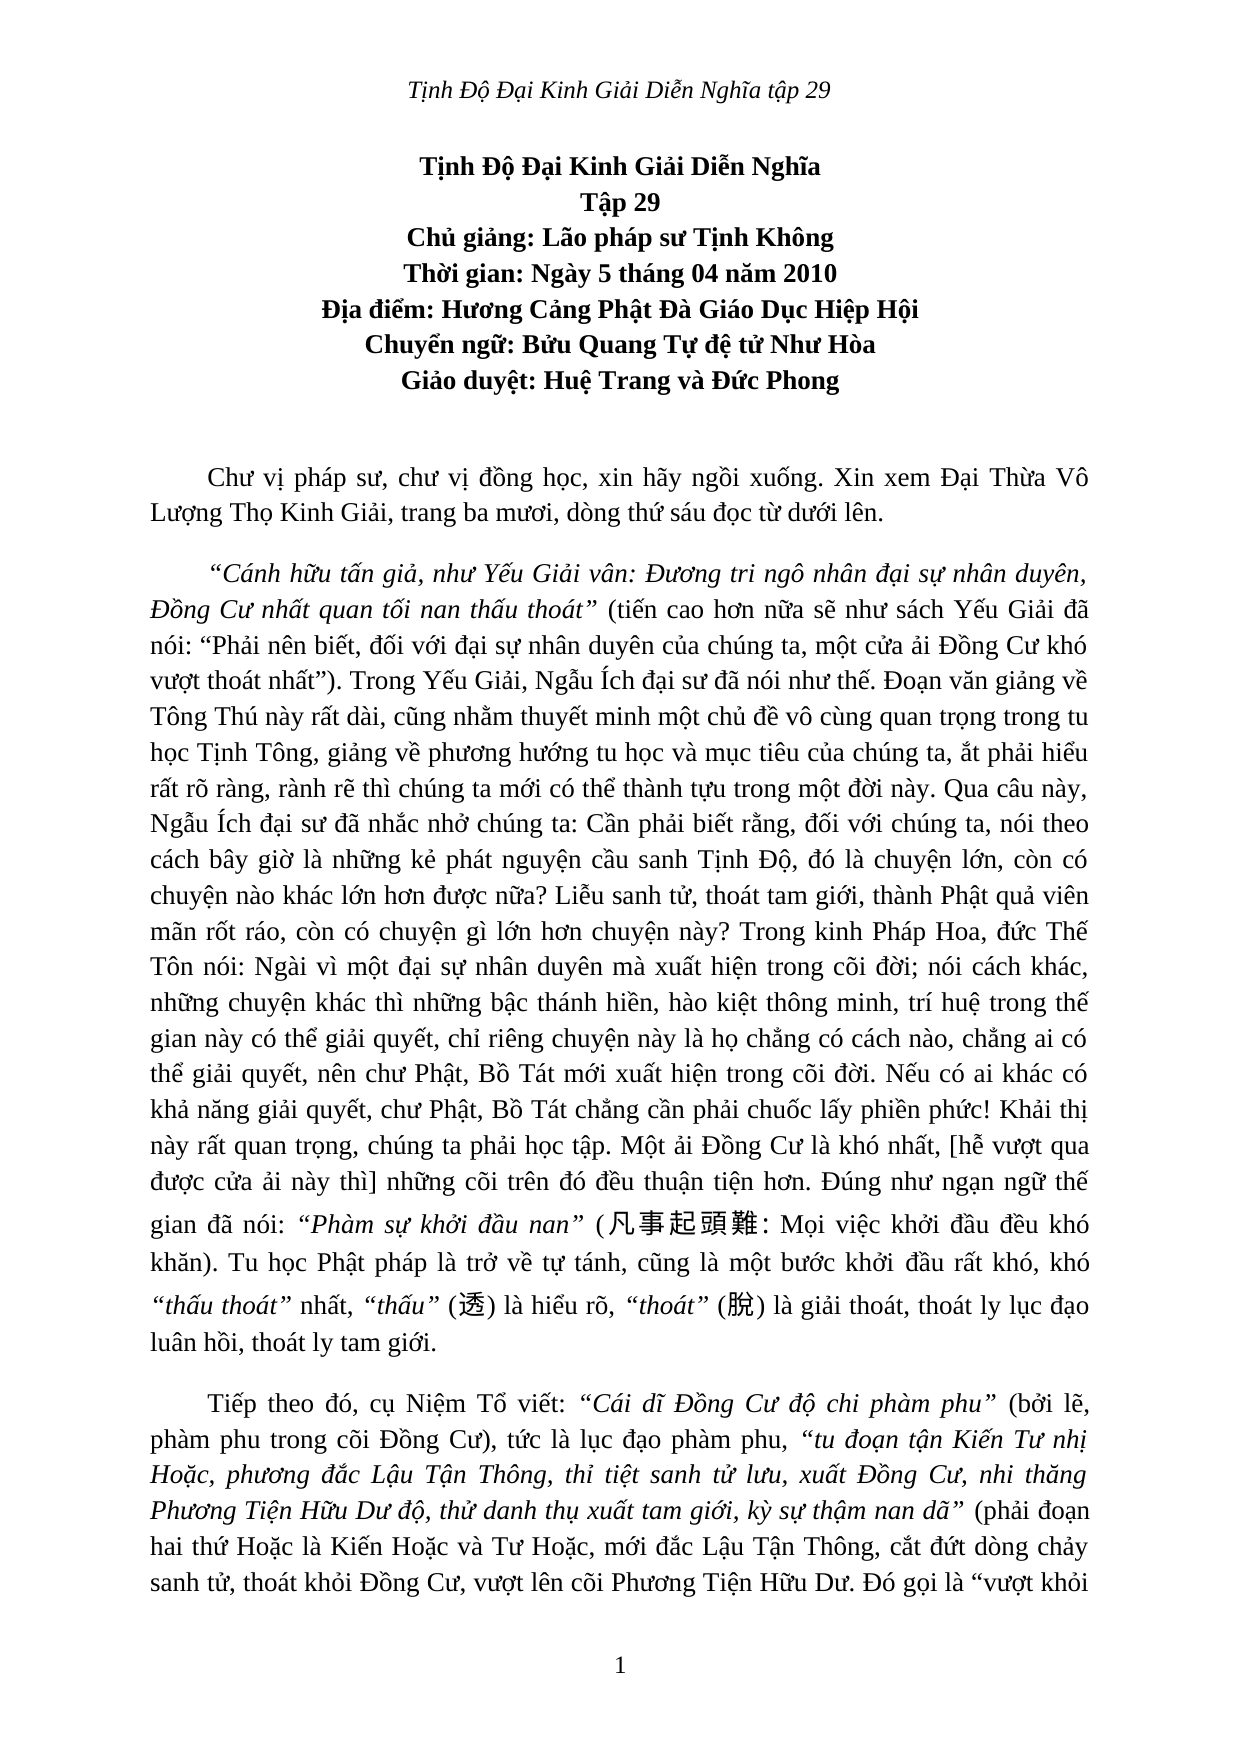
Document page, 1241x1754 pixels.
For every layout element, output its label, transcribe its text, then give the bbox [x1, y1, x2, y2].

text vị pháp sư, chư vị đồng học, xin hãy ngồi xuống. Xin xem Đại Thừa Vô Lượng Thọ Kinh Giải, trang ba mươi, dòng thứ sáu đọc từ dưới lên. [150, 461, 1090, 528]
text “Cánh hữu tấn giả, như Yếu Giải vân: Đương tri ngô nhân đại sự nhân duyên, Đồng Cư nhất quan tối nan thấu thoát” (tiến cao hơn nữa sẽ như sách Yếu Giải đã nói: “Phải nên biết, đối với đại sự nhân duyên của chúng ta, một cửa ải Đồng Cư khó vượt thoát nhất”). Trong Yếu Giải, Ngẫu Ích đại sư đã nói như thế. Đoạn văn giảng về Tông Thú này rất dài, cũng nhằm thuyết minh một chủ đề vô cùng quan trọng trong tu học Tịnh Tông, giảng về phương hướng tu học và mục tiêu của chúng ta, ắt phải hiểu rất rõ ràng, rành rẽ thì chúng ta mới có thể thành tựu trong một đời này. Qua câu này, Ngẫu Ích đại sư đã nhắc nhở chúng ta: Cần phải biết rằng, đối với chúng ta, nói theo cách bây giờ là những kẻ phát nguyện cầu sanh Tịnh Độ, đó là chuyện lớn, còn có chuyện nào khác lớn hơn được nữa? Liễu sanh tử, thoát tam giới, thành Phật quả viên mãn rốt ráo, còn có chuyện gì lớn hơn chuyện này? Trong kinh Pháp Hoa, đức Thế Tôn nói: Ngài vì một đại sự nhân duyên mà xuất hiện trong cõi đời; nói cách khác, những chuyện khác thì những bậc thánh hiền, hào kiệt thông minh, trí huệ trong thế gian này có thể giải quyết, chỉ riêng chuyện này là họ chẳng có cách nào, chẳng ai có thể giải quyết, nên chư Phật, Bồ Tát mới xuất hiện trong cõi đời. Nếu có ai khác có khả năng giải quyết, chư Phật, Bồ Tát chẳng cần phải chuốc lấy phiền phức! Khải thị này rất quan trọng, chúng ta phải học tập. Một ải Đồng Cư là khó nhất, [hễ vượt qua được cửa ải này thì] những cõi trên đó đều thuận tiện hơn. Đúng như ngạn ngữ thế gian đã nói: “Phàm sự khởi đầu nan” (凡事起頭難: Mọi việc khởi đầu đều khó khăn). Tu học Phật pháp là trở về tự tánh, cũng là một bước khởi đầu rất khó, khó “thấu thoát” nhất, “thấu” (透) là hiểu rõ, “thoát” (脫) là giải thoát, thoát ly lục đạo luân hồi, thoát ly tam giới. [150, 557, 1090, 1358]
text Địa điểm: Hương Cảng Phật Đà Giáo Dục Hiệp Hội [150, 293, 1090, 324]
text Tịnh Độ Đại Kinh Giải Diễn Nghĩa [150, 150, 1090, 181]
text Tập 29 [150, 186, 1090, 217]
text Chủ giảng: Lão pháp sư Tịnh Không [150, 221, 1090, 253]
text Thời gian: Ngày 5 tháng 04 năm 2010 [150, 257, 1090, 288]
text Giảo duyệt: Huệ Trang và Đức Phong [150, 364, 1090, 396]
text Chuyển ngữ: Bửu Quang Tự đệ tử Như Hòa [150, 329, 1090, 360]
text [150, 1387, 1090, 1597]
